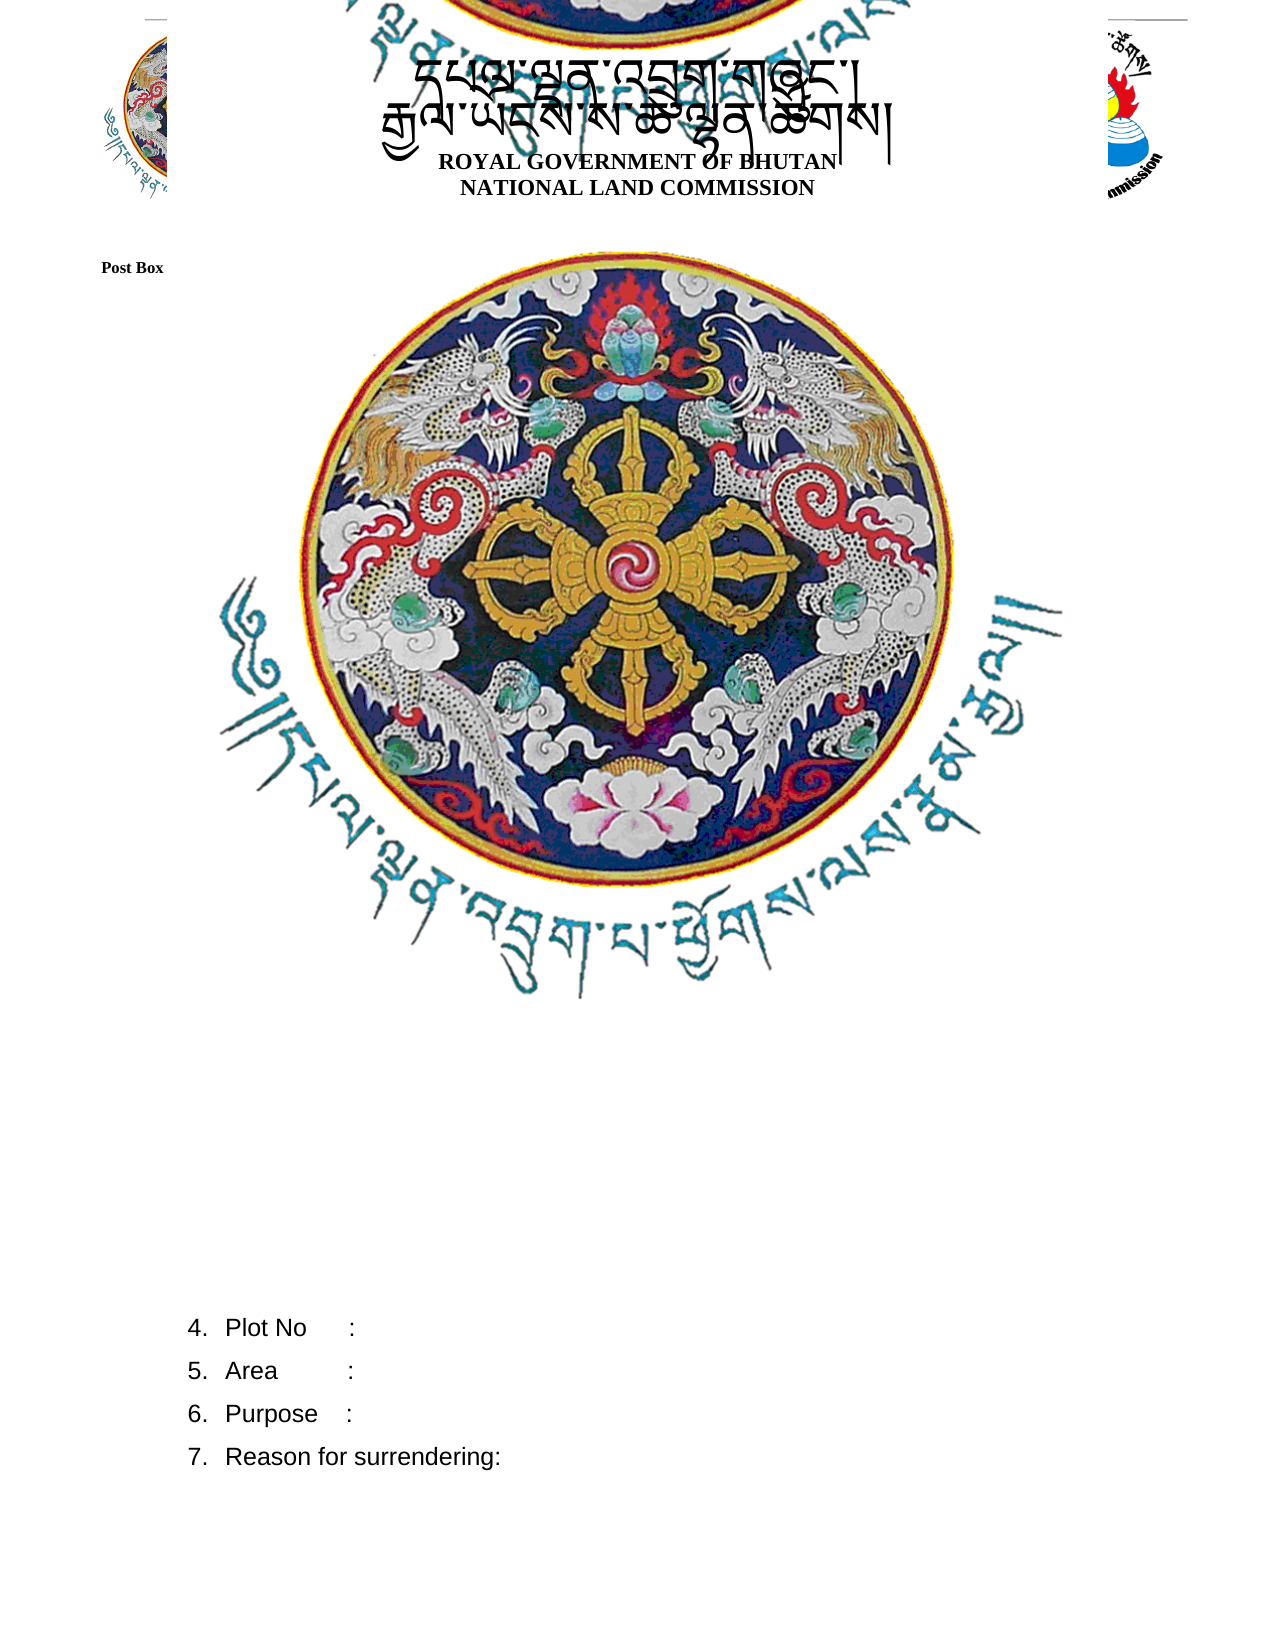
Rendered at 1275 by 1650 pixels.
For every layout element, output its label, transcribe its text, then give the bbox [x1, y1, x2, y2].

picture [91, 0, 1186, 1072]
list Reason for surrendering: [187, 1442, 1125, 1471]
list Area : [187, 1356, 1125, 1385]
list Plot No : [187, 1313, 1125, 1342]
list Purpose : [187, 1399, 1125, 1428]
